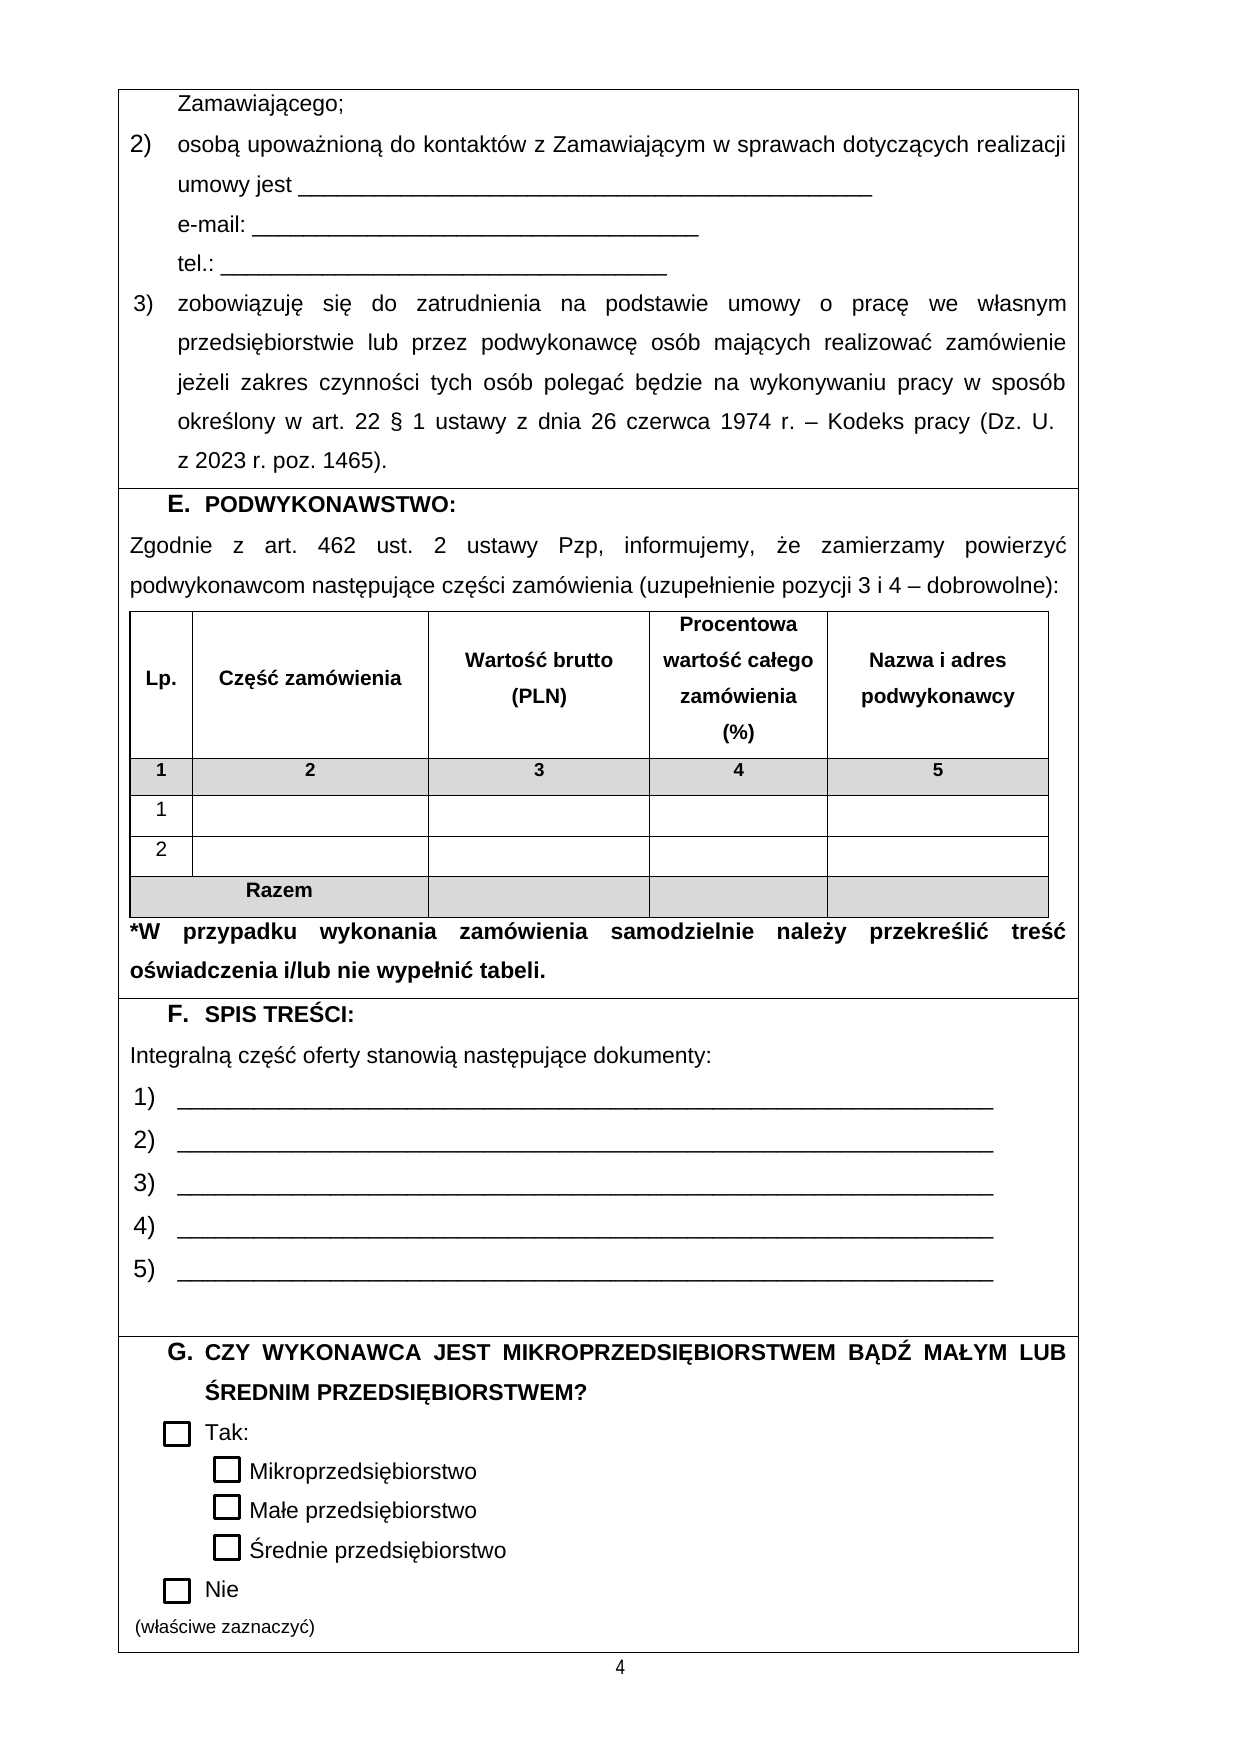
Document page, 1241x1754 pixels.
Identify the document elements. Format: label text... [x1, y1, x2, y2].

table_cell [119, 1337, 1078, 1652]
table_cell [119, 90, 1078, 488]
table_cell PODWYKONAWSTWO: Zgodnie z art. 462 ust. 2 ustawy Pzp, informujemy, że zamierzamy powierzyć podwykonawcom następujące części zamówienia (uzupełnienie pozycji 3 i 4 – dobrowolne): *W przypadku wykonania zamówienia samodzielnie należy przekreślić treść oświadczenia i/lub nie wypełnić tabeli. [119, 489, 1078, 998]
table_cell SPIS TREŚCI: Integralną część oferty stanowią następujące dokumenty: ________________________________________________________________ ________________________________________________________________ ________________________________________________________________ ________________________________________________________________ ________________________________________________________________ [119, 999, 1078, 1336]
